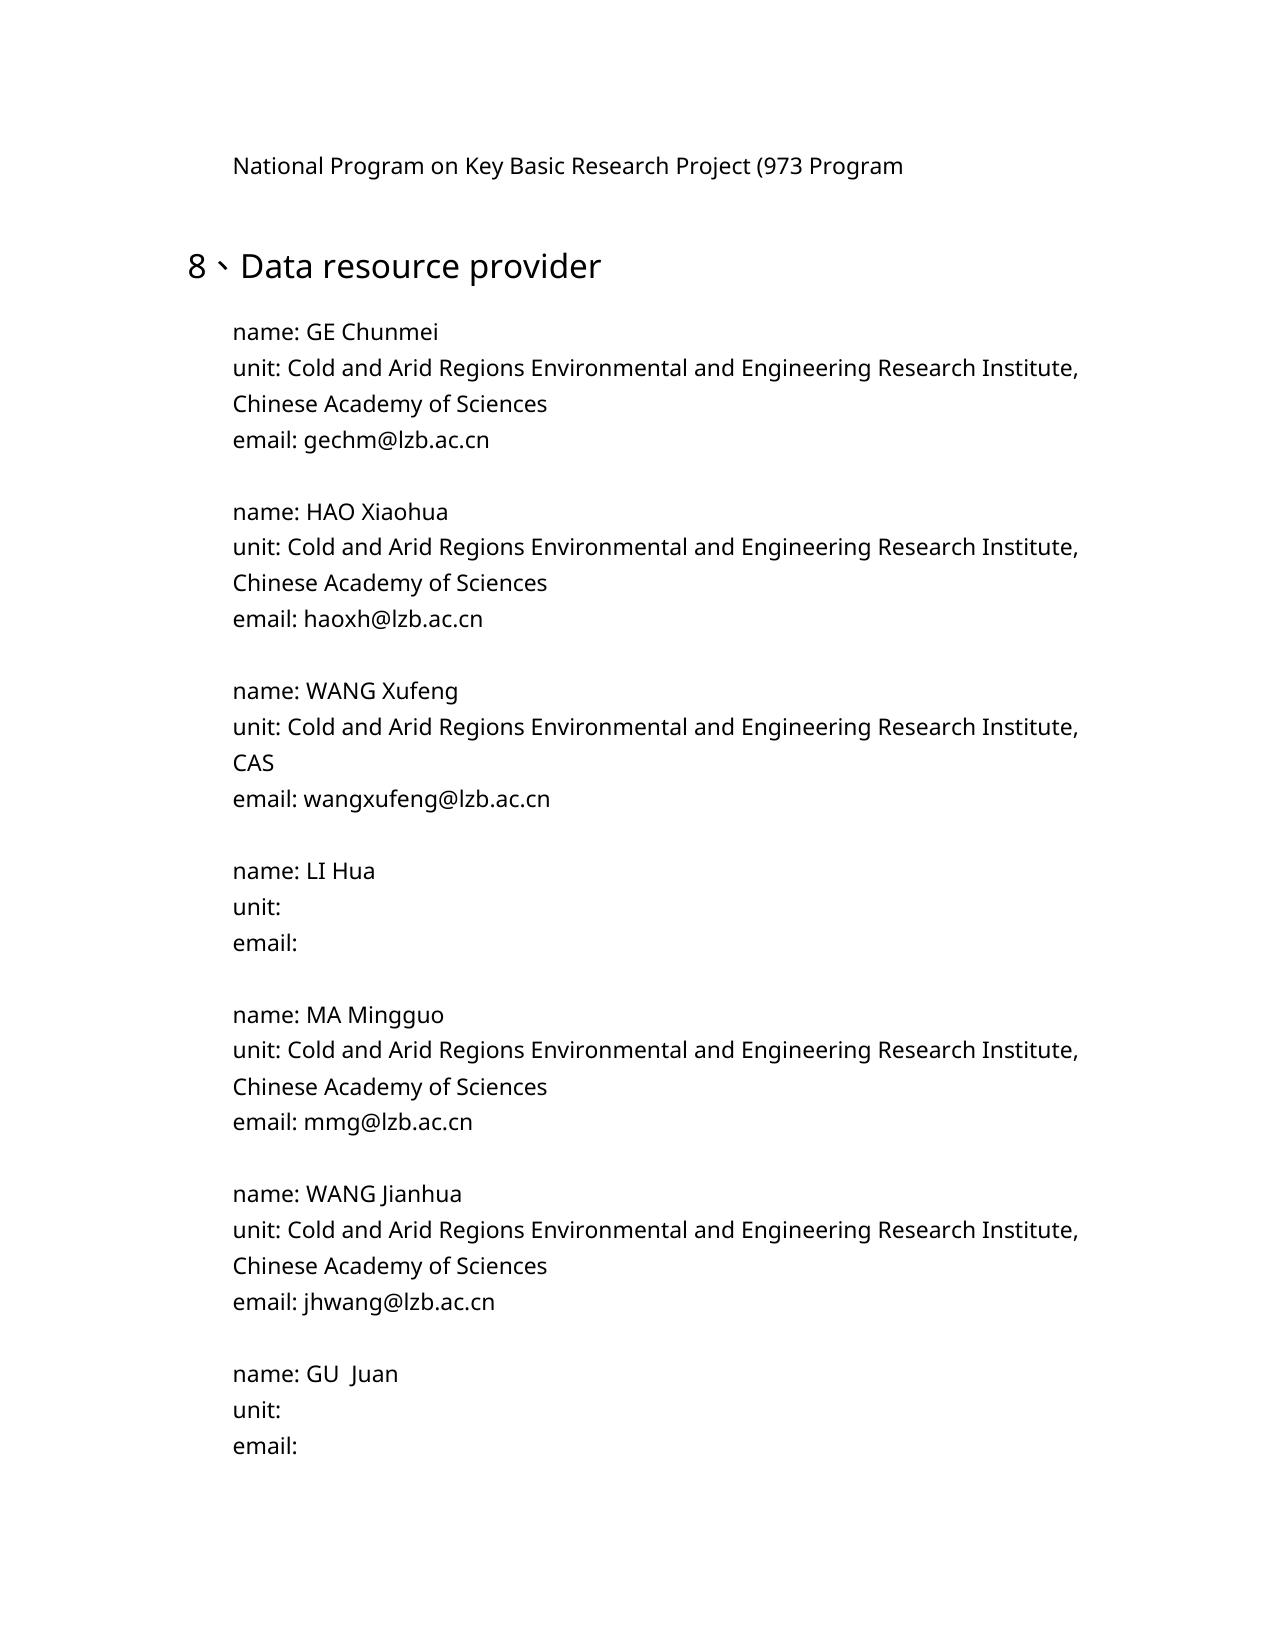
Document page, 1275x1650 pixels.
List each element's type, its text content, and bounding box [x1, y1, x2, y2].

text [232, 316, 1087, 1497]
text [232, 150, 1087, 217]
text 8、Data resource provider [187, 243, 1087, 288]
